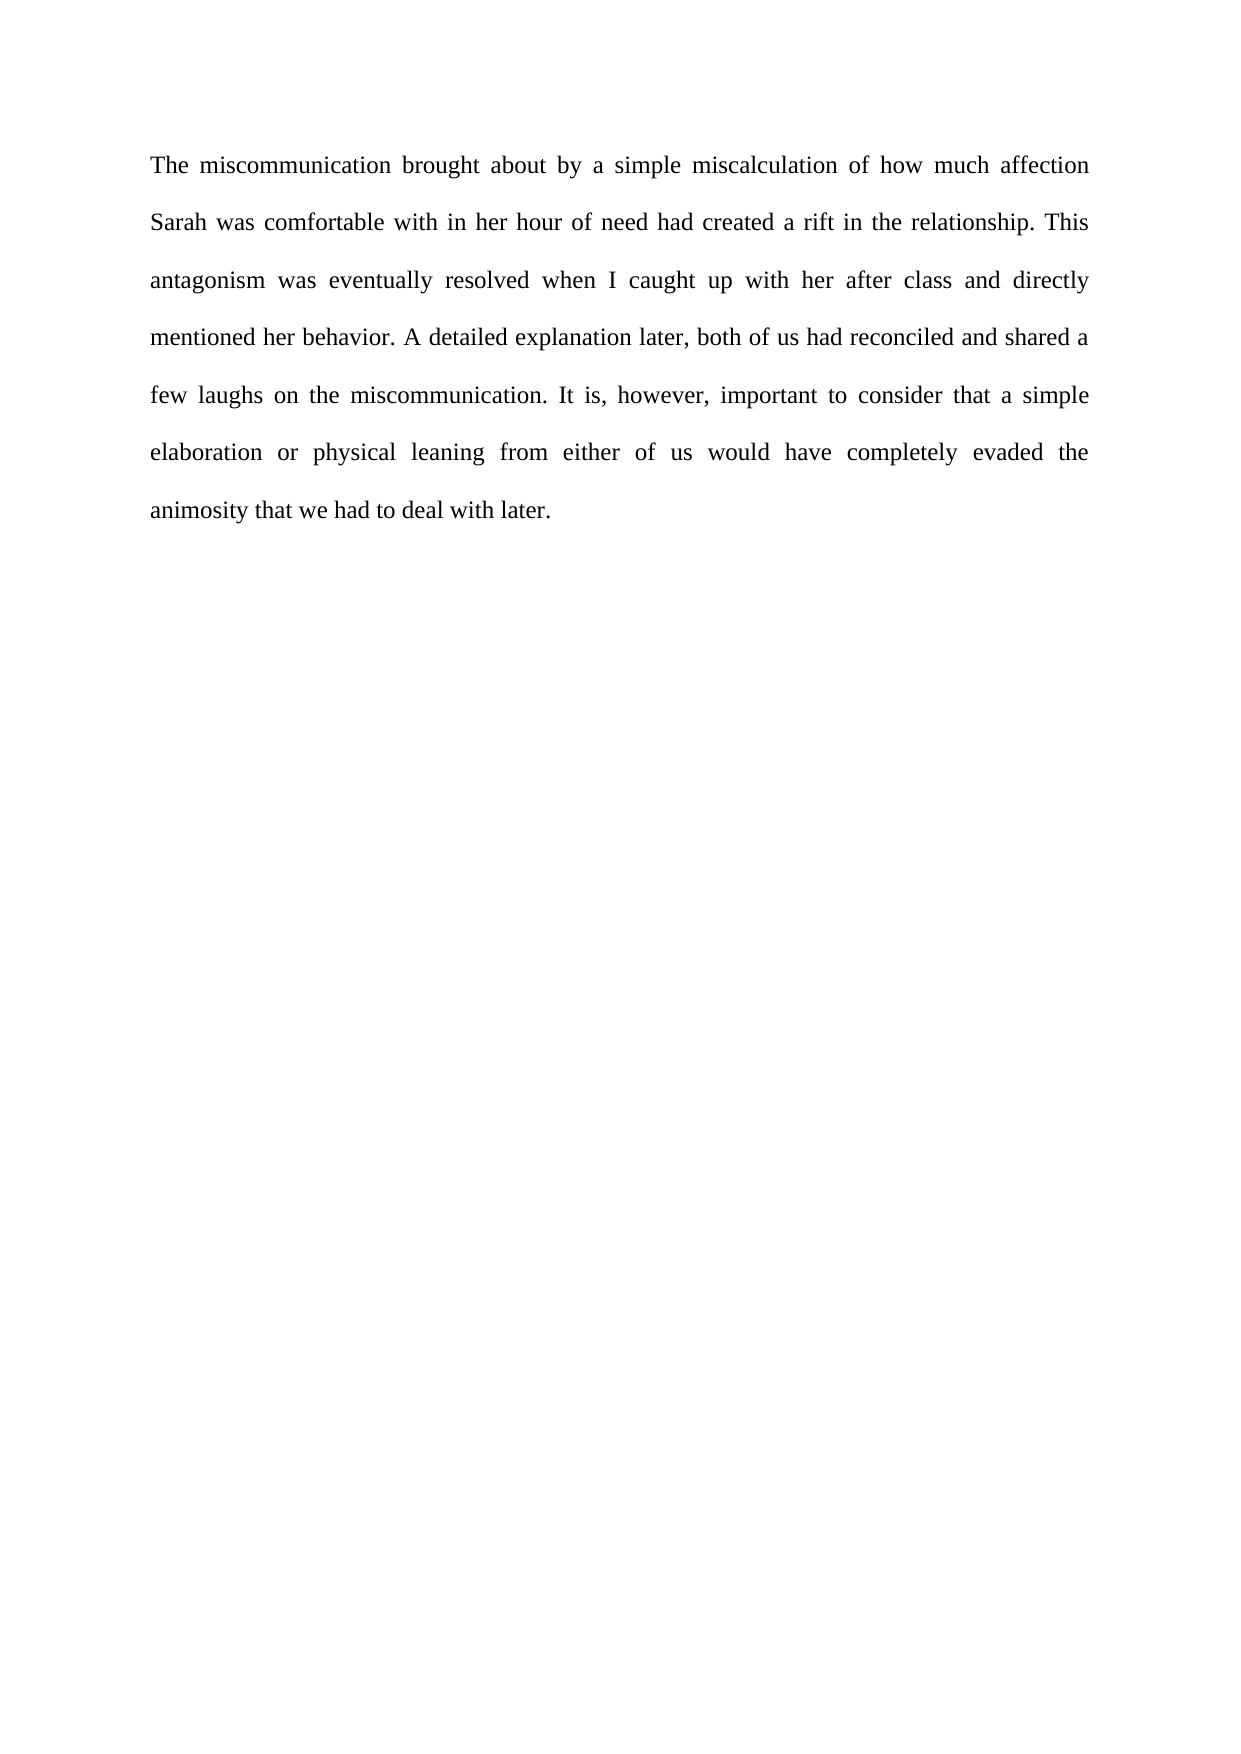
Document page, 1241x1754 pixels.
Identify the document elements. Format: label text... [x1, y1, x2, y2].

text The miscommunication brought about by a simple miscalculation of how much affection Sarah was comfortable with in her hour of need had created a rift in the relationship. This antagonism was eventually resolved when I caught up with her after class and directly mentioned her behavior. A detailed explanation later, both of us had reconciled and shared a few laughs on the miscommunication. It is, however, important to consider that a simple elaboration or physical leaning from either of us would have completely evaded the animosity that we had to deal with later. [150, 150, 1090, 524]
